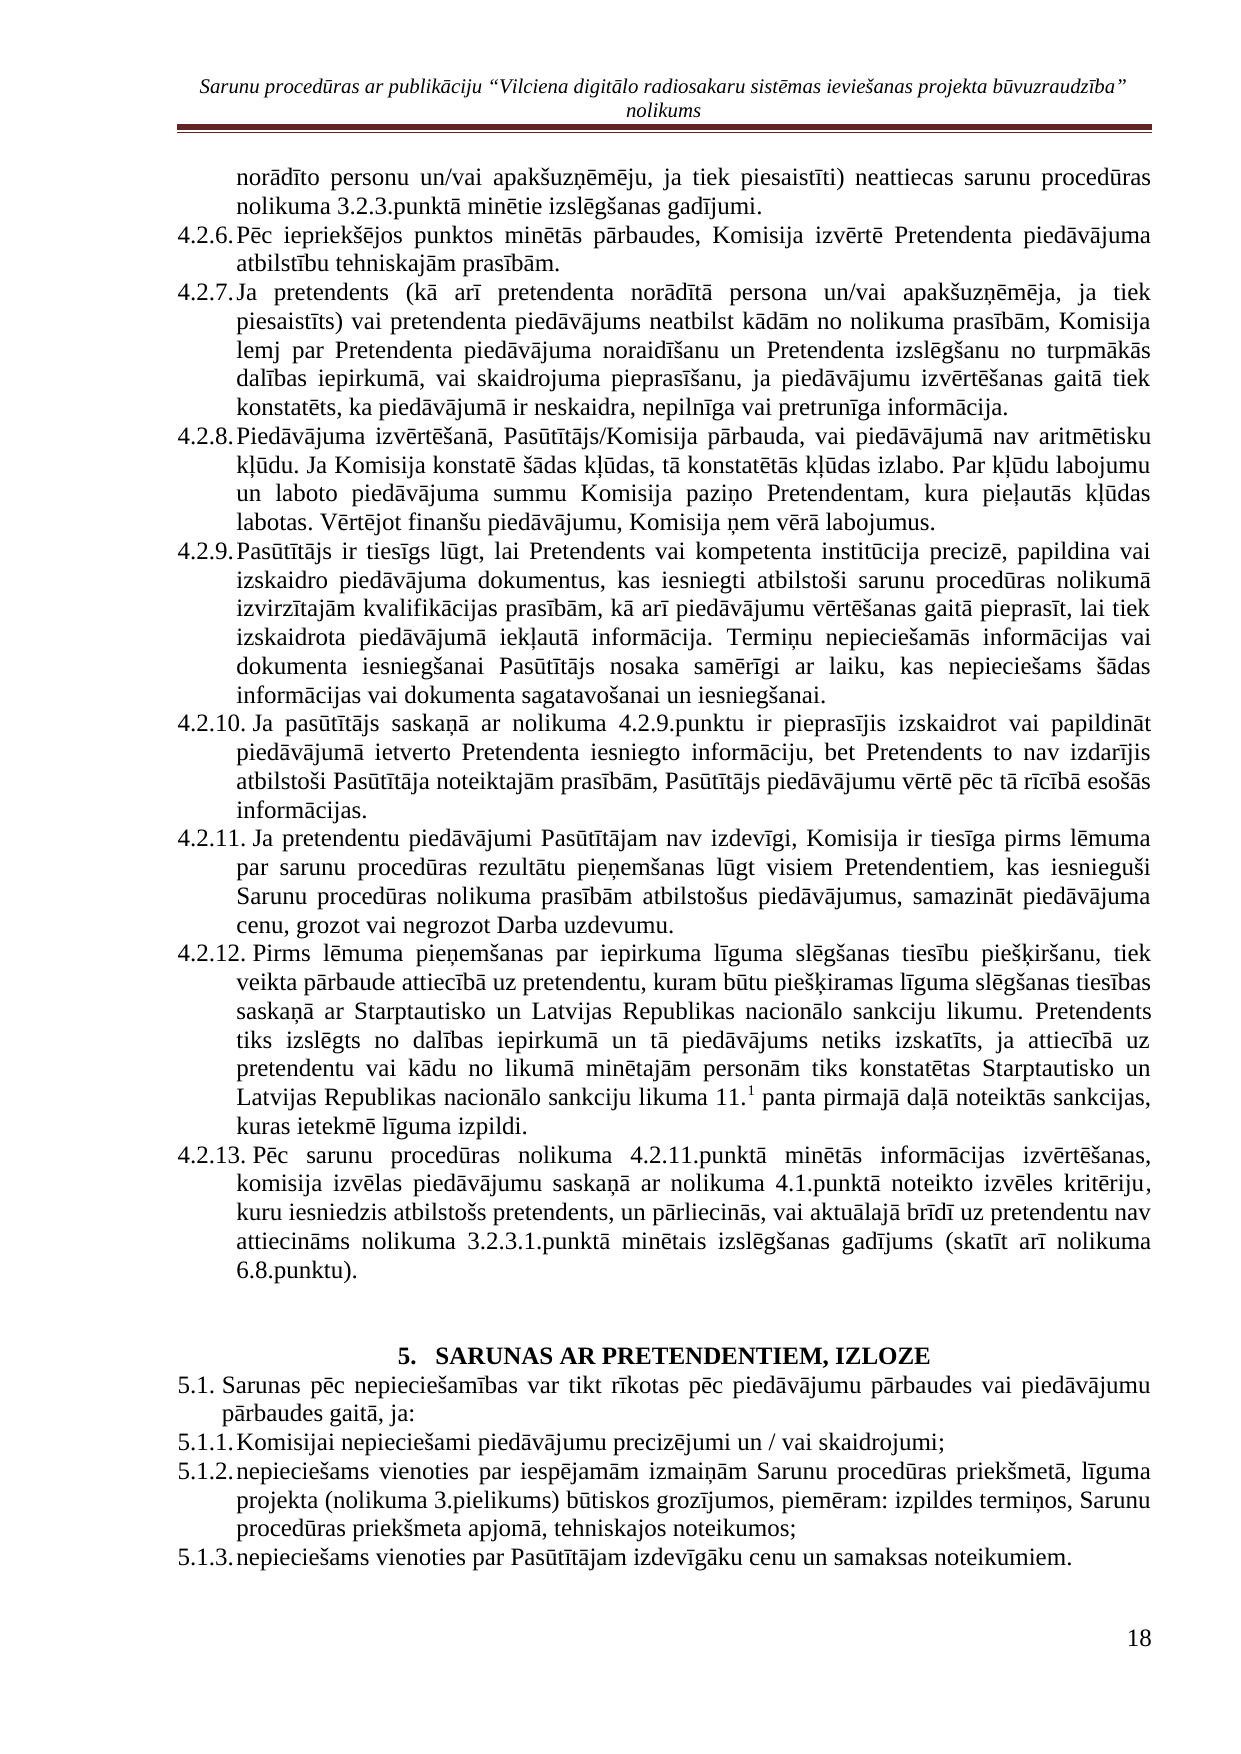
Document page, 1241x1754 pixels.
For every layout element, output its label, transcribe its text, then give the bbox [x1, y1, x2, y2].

list Pēc sarunu procedūras nolikuma 4.2.11.punktā minētās informācijas izvērtēšanas, komisija izvēlas piedāvājumu saskaņā ar nolikuma 4.1.punktā noteikto izvēles kritēriju, kuru iesniedzis atbilstošs pretendents, un pārliecinās, vai aktuālajā brīdī uz pretendentu nav attiecināms nolikuma 3.2.3.1.punktā minētais izslēgšanas gadījums (skatīt arī nolikuma 6.8.punktu). [177, 1140, 1152, 1283]
list SARUNAS AR PRETENDENTIEM, IZLOZE [177, 1341, 1152, 1370]
list Pirms lēmuma pieņemšanas par iepirkuma līguma slēgšanas tiesību piešķiršanu, tiek veikta pārbaude attiecībā uz pretendentu, kuram būtu piešķiramas līguma slēgšanas tiesības saskaņā ar Starptautisko un Latvijas Republikas nacionālo sankciju likumu. Pretendents tiks izslēgts no dalības iepirkumā un tā piedāvājums netiks izskatīts, ja attiecībā uz pretendentu vai kādu no likumā minētajām personām tiks konstatētas Starptautisko un Latvijas Republikas nacionālo sankciju likuma 11.1 panta pirmajā daļā noteiktās sankcijas, kuras ietekmē līguma izpildi. [177, 938, 1152, 1140]
list Pasūtītājs ir tiesīgs lūgt, lai Pretendents vai kompetenta institūcija precizē, papildina vai izskaidro piedāvājuma dokumentus, kas iesniegti atbilstoši sarunu procedūras nolikumā izvirzītajām kvalifikācijas prasībām, kā arī piedāvājumu vērtēšanas gaitā pieprasīt, lai tiek izskaidrota piedāvājumā iekļautā informācija. Termiņu nepieciešamās informācijas vai dokumenta iesniegšanai Pasūtītājs nosaka samērīgi ar laiku, kas nepieciešams šādas informācijas vai dokumenta sagatavošanai un iesniegšanai. [177, 536, 1152, 708]
list Ja pretendentu piedāvājumi Pasūtītājam nav izdevīgi, Komisija ir tiesīga pirms lēmuma par sarunu procedūras rezultātu pieņemšanas lūgt visiem Pretendentiem, kas iesnieguši Sarunu procedūras nolikuma prasībām atbilstošus piedāvājumus, samazināt piedāvājuma cenu, grozot vai negrozot Darba uzdevumu. [177, 823, 1152, 938]
list Ja pasūtītājs saskaņā ar nolikuma 4.2.9.punktu ir pieprasījis izskaidrot vai papildināt piedāvājumā ietverto Pretendenta iesniegto informāciju, bet Pretendents to nav izdarījis atbilstoši Pasūtītāja noteiktajām prasībām, Pasūtītājs piedāvājumu vērtē pēc tā rīcībā esošās informācijas. [177, 708, 1152, 823]
list nepieciešams vienoties par Pasūtītājam izdevīgāku cenu un samaksas noteikumiem. [177, 1542, 1152, 1571]
list Ja pretendents (kā arī pretendenta norādītā persona un/vai apakšuzņēmēja, ja tiek piesaistīts) vai pretendenta piedāvājums neatbilst kādām no nolikuma prasībām, Komisija lemj par Pretendenta piedāvājuma noraidīšanu un Pretendenta izslēgšanu no turpmākās dalības iepirkumā, vai skaidrojuma pieprasīšanu, ja piedāvājumu izvērtēšanas gaitā tiek konstatēts, ka piedāvājumā ir neskaidra, nepilnīga vai pretrunīga informācija. [177, 277, 1152, 421]
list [177, 162, 1152, 220]
list nepieciešams vienoties par iespējamām izmaiņām Sarunu procedūras priekšmetā, līguma projekta (nolikuma 3.pielikums) būtiskos grozījumos, piemēram: izpildes termiņos, Sarunu procedūras priekšmeta apjomā, tehniskajos noteikumos; [177, 1456, 1152, 1542]
list Piedāvājuma izvērtēšanā, Pasūtītājs/Komisija pārbauda, vai piedāvājumā nav aritmētisku kļūdu. Ja Komisija konstatē šādas kļūdas, tā konstatētās kļūdas izlabo. Par kļūdu labojumu un laboto piedāvājuma summu Komisija paziņo Pretendentam, kura pieļautās kļūdas labotas. Vērtējot finanšu piedāvājumu, Komisija ņem vērā labojumus. [177, 421, 1152, 536]
list Sarunas pēc nepieciešamības var tikt rīkotas pēc piedāvājumu pārbaudes vai piedāvājumu pārbaudes gaitā, ja: [177, 1370, 1152, 1427]
list Pēc iepriekšējos punktos minētās pārbaudes, Komisija izvērtē Pretendenta piedāvājuma atbilstību tehniskajām prasībām. [177, 220, 1152, 277]
list Komisijai nepieciešami piedāvājumu precizējumi un / vai skaidrojumi; [177, 1427, 1152, 1456]
